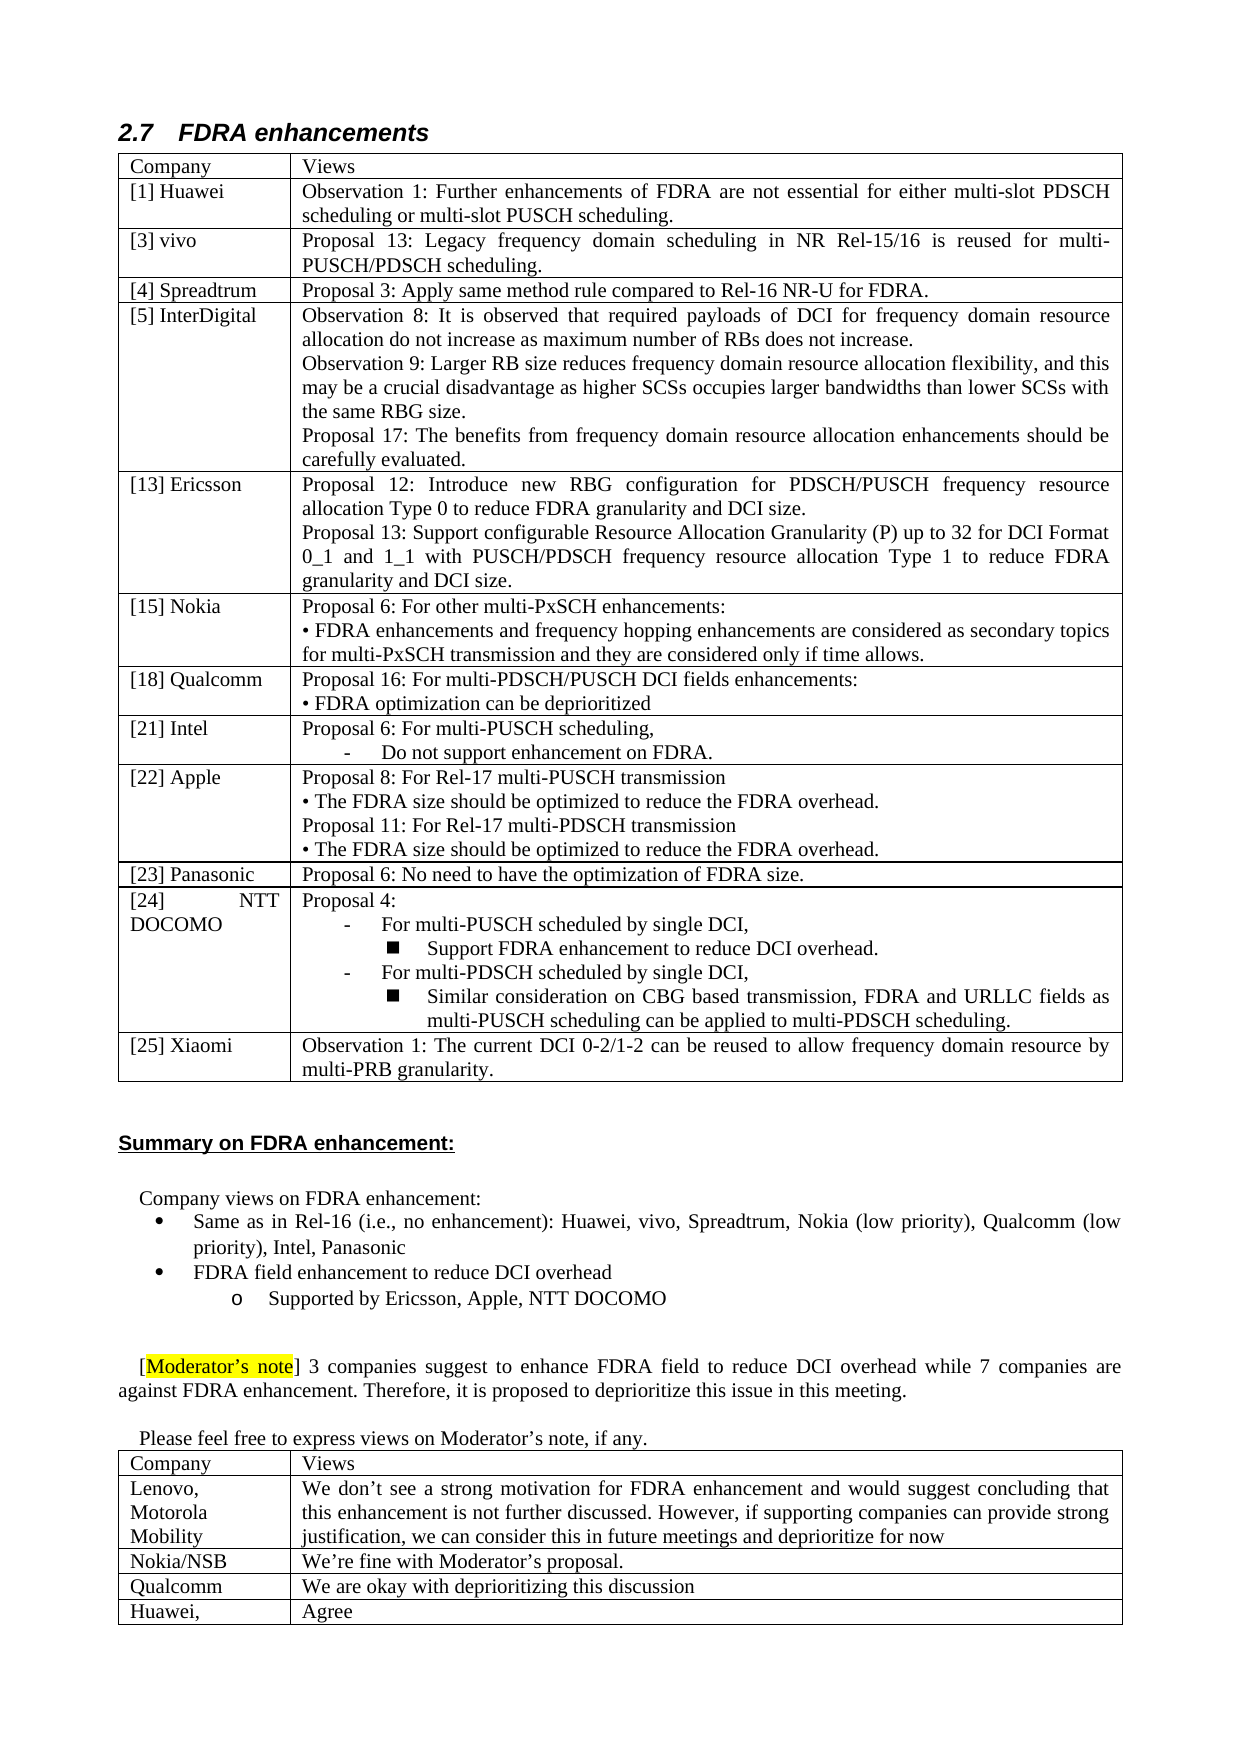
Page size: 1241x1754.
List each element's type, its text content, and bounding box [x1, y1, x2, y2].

table_cell [15] Nokia [119, 594, 290, 666]
table_header Company [119, 154, 290, 178]
table_cell [21] Intel [119, 716, 290, 764]
list FDRA field enhancement to reduce DCI overhead [156, 1260, 1122, 1284]
table_cell [4] Spreadtrum [119, 278, 290, 302]
table_cell Proposal 13: Legacy frequency domain scheduling in NR Rel-15/16 is reused for multi-PUSCH/PDSCH scheduling. [291, 229, 1122, 277]
table_cell We don’t see a strong motivation for FDRA enhancement and would suggest concluding that this enhancement is not further discussed. However, if supporting companies can provide strong justification, we can consider this in future meetings and deprioritize for now [291, 1476, 1122, 1548]
table_cell Lenovo, Motorola Mobility [119, 1476, 290, 1548]
table_cell [18] Qualcomm [119, 667, 290, 715]
table_cell Observation 1: The current DCI 0-2/1-2 can be reused to allow frequency domain resource by multi-PRB granularity. [291, 1033, 1122, 1081]
table_cell [22] Apple [119, 765, 290, 861]
text Please feel free to express views on Moderator’s note, if any. [118, 1426, 1122, 1450]
table_cell [13] Ericsson [119, 472, 290, 592]
table_cell [24] NTT DOCOMO [119, 888, 290, 1032]
table_header Views [291, 154, 1122, 178]
text [Moderator’s note] 3 companies suggest to enhance FDRA field to reduce DCI overhead while 7 companies are against FDRA enhancement. Therefore, it is proposed to deprioritize this issue in this meeting. [118, 1354, 1122, 1402]
table_cell [25] Xiaomi [119, 1033, 290, 1081]
list Supported by Ericsson, Apple, NTT DOCOMO [231, 1286, 1122, 1311]
table_cell Observation 8: It is observed that required payloads of DCI for frequency domain resource allocation do not increase as maximum number of RBs does not increase. Observation 9: Larger RB size reduces frequency domain resource allocation flexibility, and this may be a crucial disadvantage as higher SCSs occupies larger bandwidths than lower SCSs with the same RBG size. Proposal 17: The benefits from frequency domain resource allocation enhancements should be carefully evaluated. [291, 303, 1122, 471]
table_cell Proposal 3: Apply same method rule compared to Rel-16 NR-U for FDRA. [291, 278, 1122, 302]
table_cell Proposal 4: For multi-PUSCH scheduled by single DCI, Support FDRA enhancement to reduce DCI overhead. For multi-PDSCH scheduled by single DCI, Similar consideration on CBG based transmission, FDRA and URLLC fields as multi-PUSCH scheduling can be applied to multi-PDSCH scheduling. [291, 888, 1122, 1032]
table_cell [23] Panasonic [119, 863, 290, 886]
table_cell Nokia/NSB [119, 1549, 290, 1573]
table_cell Qualcomm [119, 1574, 290, 1598]
table_cell Observation 1: Further enhancements of FDRA are not essential for either multi-slot PDSCH scheduling or multi-slot PUSCH scheduling. [291, 179, 1122, 227]
table_cell We’re fine with Moderator’s proposal. [291, 1549, 1122, 1573]
table_cell [3] vivo [119, 229, 290, 277]
table_cell We are okay with deprioritizing this discussion [291, 1574, 1122, 1598]
table_cell Proposal 6: No need to have the optimization of FDRA size. [291, 863, 1122, 886]
subtitle Summary on FDRA enhancement: [118, 1131, 1122, 1155]
table_cell Proposal 6: For multi-PUSCH scheduling, Do not support enhancement on FDRA. [291, 716, 1122, 764]
table_header Views [291, 1451, 1122, 1475]
table_cell Proposal 16: For multi-PDSCH/PUSCH DCI fields enhancements: • FDRA optimization can be deprioritized [291, 667, 1122, 715]
table_cell [1] Huawei [119, 179, 290, 227]
table_cell Proposal 6: For other multi-PxSCH enhancements: • FDRA enhancements and frequency hopping enhancements are considered as secondary topics for multi-PxSCH transmission and they are considered only if time allows. [291, 594, 1122, 666]
table_cell [5] InterDigital [119, 303, 290, 471]
table_cell Proposal 12: Introduce new RBG configuration for PDSCH/PUSCH frequency resource allocation Type 0 to reduce FDRA granularity and DCI size. Proposal 13: Support configurable Resource Allocation Granularity (P) up to 32 for DCI Format 0_1 and 1_1 with PUSCH/PDSCH frequency resource allocation Type 1 to reduce FDRA granularity and DCI size. [291, 472, 1122, 592]
table_cell Agree [291, 1600, 1122, 1623]
subtitle FDRA enhancements [118, 118, 1122, 147]
text Company views on FDRA enhancement: [118, 1185, 1122, 1209]
list Same as in Rel-16 (i.e., no enhancement): Huawei, vivo, Spreadtrum, Nokia (low priority), Qualcomm (low priority), Intel, Panasonic [156, 1209, 1122, 1259]
table_cell Huawei, HiSilicon [119, 1600, 290, 1623]
table_header Company [119, 1451, 290, 1475]
table_cell Proposal 8: For Rel-17 multi-PUSCH transmission • The FDRA size should be optimized to reduce the FDRA overhead. Proposal 11: For Rel-17 multi-PDSCH transmission • The FDRA size should be optimized to reduce the FDRA overhead. [291, 765, 1122, 861]
